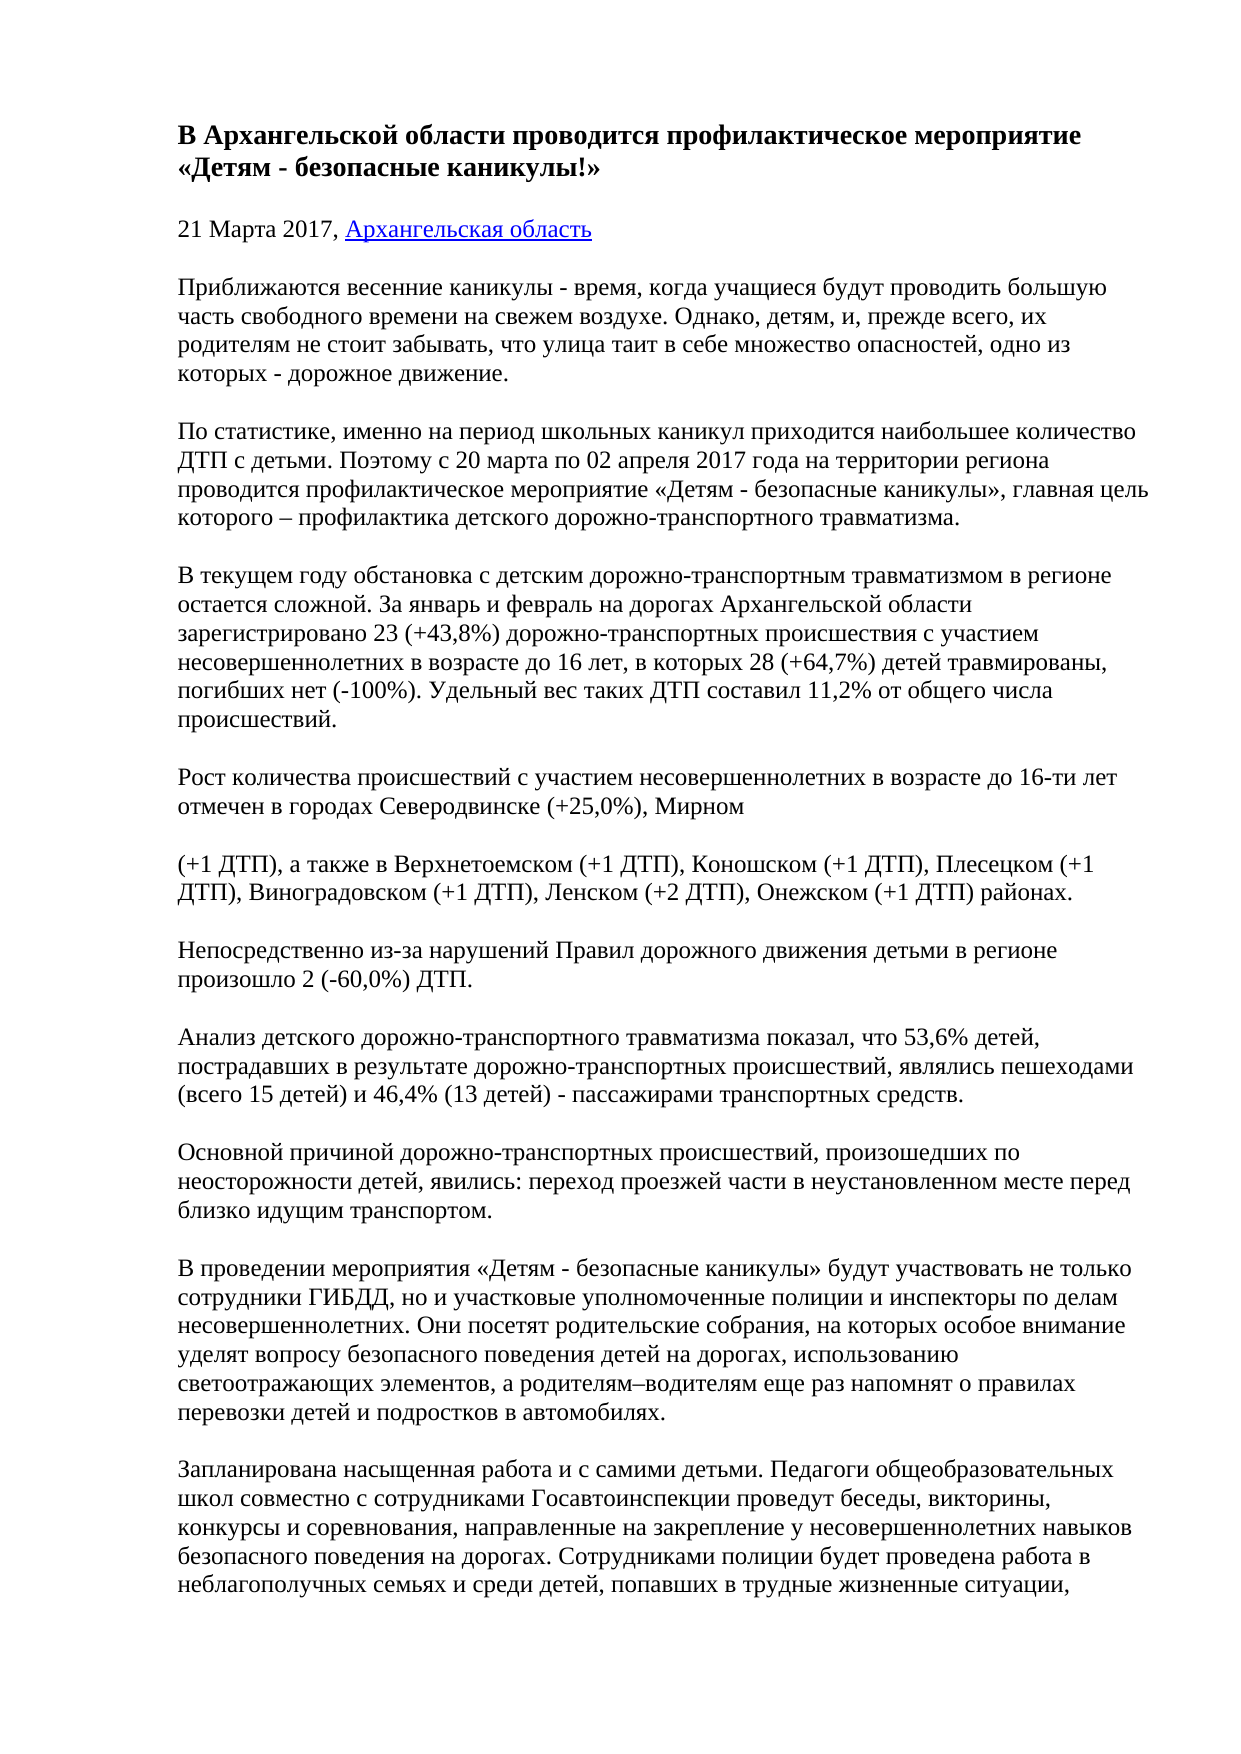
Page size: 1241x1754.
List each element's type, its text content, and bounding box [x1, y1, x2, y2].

text Непосредственно из-за нарушений Правил дорожного движения детьми в регионе произошло 2 (-60,0%) ДТП. [177, 935, 1152, 993]
text В проведении мероприятия «Детям - безопасные каникулы» будут участвовать не только сотрудники ГИБДД, но и участковые уполномоченные полиции и инспекторы по делам несовершеннолетних. Они посетят родительские собрания, на которых особое внимание уделят вопросу безопасного поведения детей на дорогах, использованию светоотражающих элементов, а родителям–водителям еще раз напомнят о правилах перевозки детей и подростков в автомобилях. [177, 1253, 1152, 1425]
text Основной причиной дорожно-транспортных происшествий, произошедших по неосторожности детей, явились: переход проезжей части в неустановленном месте перед близко идущим транспортом. [177, 1137, 1152, 1224]
text В текущем году обстановка с детским дорожно-транспортным травматизмом в регионе остается сложной. За январь и февраль на дорогах Архангельской области зарегистрировано 23 (+43,8%) дорожно-транспортных происшествия с участием несовершеннолетних в возрасте до 16 лет, в которых 28 (+64,7%) детей травмированы, погибших нет (-100%). Удельный вес таких ДТП составил 11,2% от общего числа происшествий. [177, 560, 1152, 733]
text По статистике, именно на период школьных каникул приходится наибольшее количество ДТП с детьми. Поэтому с 20 марта по 02 апреля 2017 года на территории региона проводится профилактическое мероприятие «Детям - безопасные каникулы», главная цель которого – профилактика детского дорожно-транспортного травматизма. [177, 416, 1152, 531]
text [177, 1454, 1152, 1598]
text (+1 ДТП), а также в Верхнетоемском (+1 ДТП), Коношском (+1 ДТП), Плесецком (+1 ДТП), Виноградовском (+1 ДТП), Ленском (+2 ДТП), Онежском (+1 ДТП) районах. [177, 849, 1152, 906]
text 21 Марта 2017, Архангельская область [177, 214, 1152, 243]
text Анализ детского дорожно-транспортного травматизма показал, что 53,6% детей, пострадавших в результате дорожно-транспортных происшествий, являлись пешеходами (всего 15 детей) и 46,4% (13 детей) - пассажирами транспортных средств. [177, 1022, 1152, 1108]
text Рост количества происшествий с участием несовершеннолетних в возрасте до 16-ти лет отмечен в городах Северодвинске (+25,0%), Мирном [177, 762, 1152, 819]
text В Архангельской области проводится профилактическое мероприятие «Детям - безопасные каникулы!» [177, 118, 1152, 183]
text Приближаются весенние каникулы - время, когда учащиеся будут проводить большую часть свободного времени на свежем воздухе. Однако, детям, и, прежде всего, их родителям не стоит забывать, что улица таит в себе множество опасностей, одно из которых - дорожное движение. [177, 272, 1152, 387]
